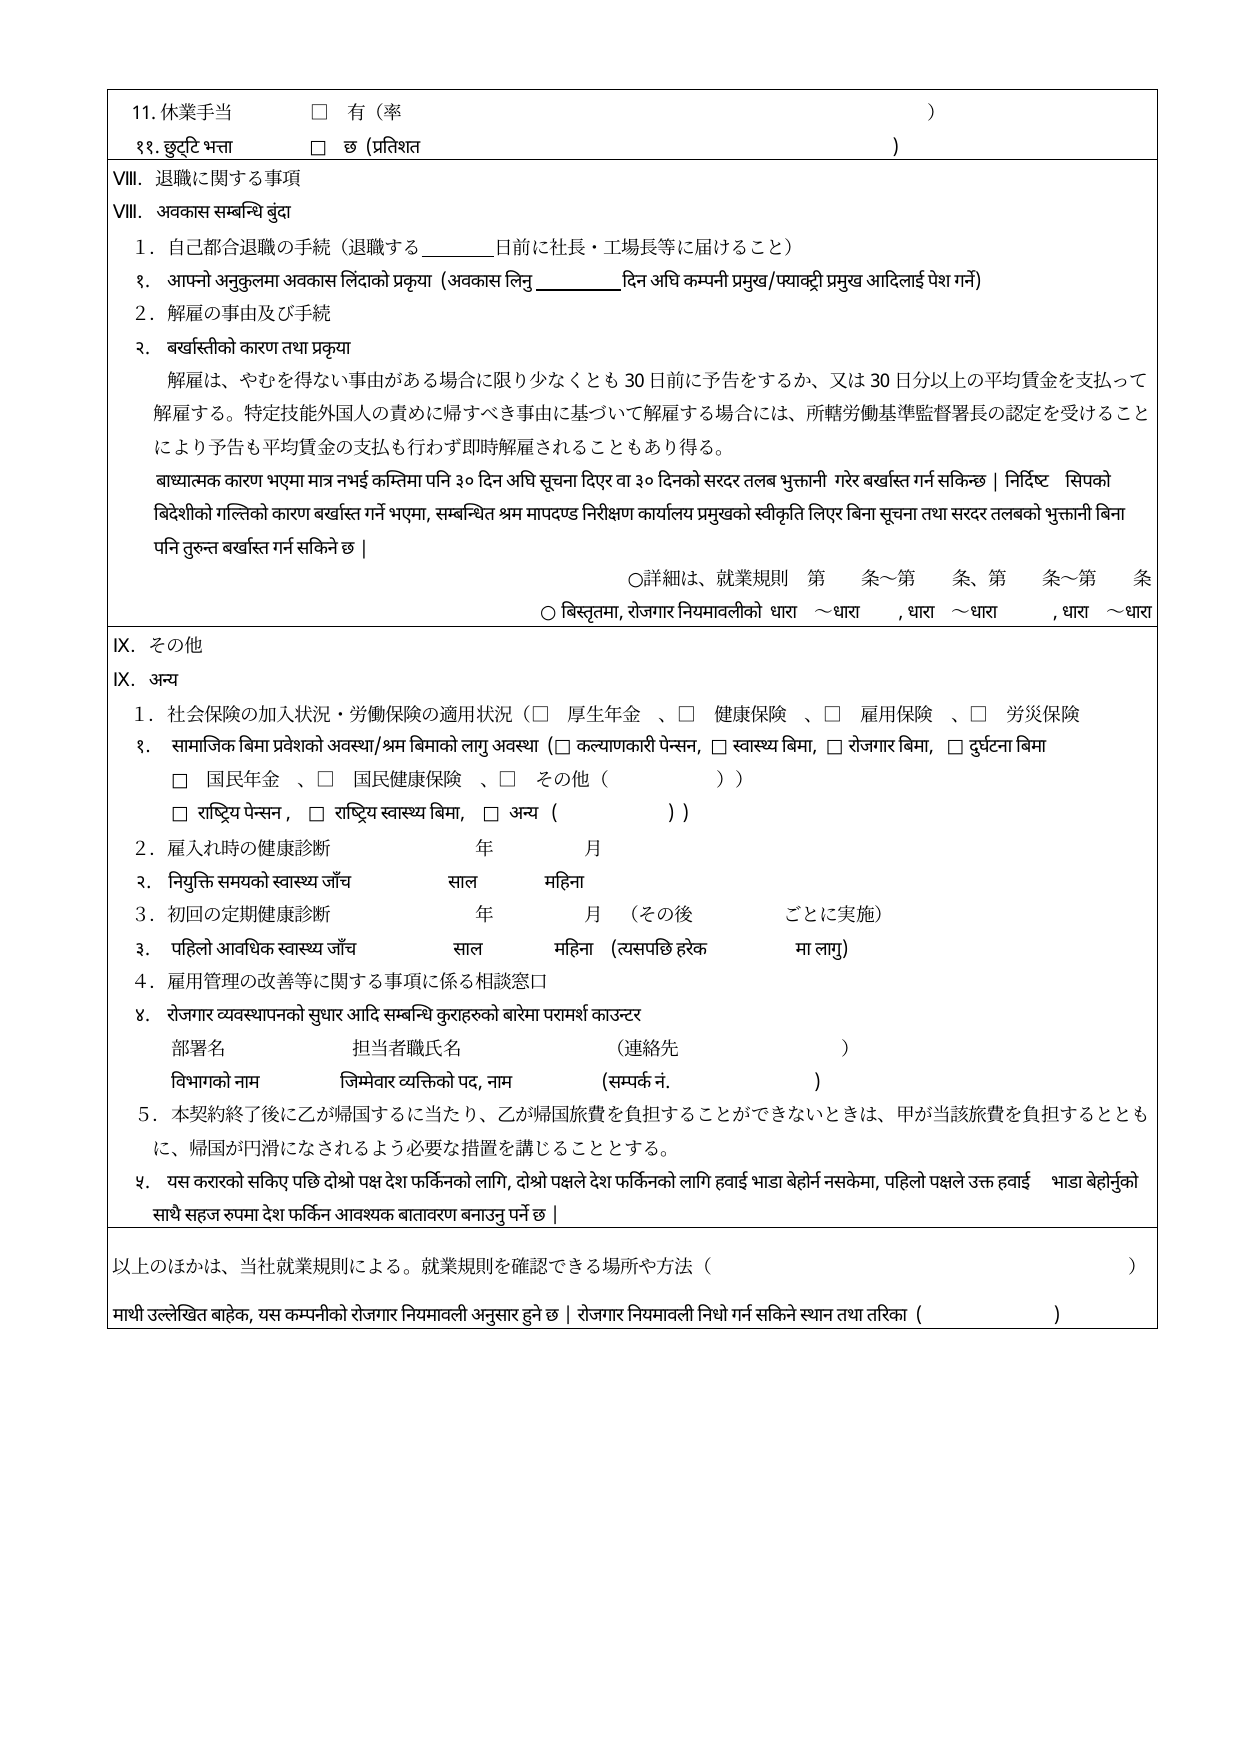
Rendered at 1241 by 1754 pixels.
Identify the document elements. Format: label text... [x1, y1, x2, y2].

table_cell Ⅷ．退職に関する事項 Ⅷ．अवकास सम्बन्धि बुंदा １．自己都合退職の手続（退職する 日前に社長・工場長等に届けること） १. आफ्नो अनुकुलमा अवकास लिंदाको प्रकृया (अवकास लिनु दिन अघि कम्पनी प्रमुख/फ्याक्ट्री प्रमुख आदिलाई पेश गर्ने) ２．解雇の事由及び手続 २. बर्खास्तीको कारण तथा प्रकृया 解雇は、やむを得ない事由がある場合に限り少なくとも30日前に予告をするか、又は30日分以上の平均賃金を支払って解雇する。特定技能外国人の責めに帰すべき事由に基づいて解雇する場合には、所轄労働基準監督署長の認定を受けることにより予告も平均賃金の支払も行わず即時解雇されることもあり得る。 बाध्यात्मक कारण भएमा मात्र नभई कम्तिमा पनि ३० दिन अघि सूचना दिएर वा ३० दिनको सरदर तलब भुक्तानी गरेर बर्खास्त गर्न सकिन्छ | निर्दिष्ट सिपको बिदेशीको गल्तिको कारण बर्खास्त गर्ने भएमा, सम्बन्धित श्रम मापदण्ड निरीक्षण कार्यालय प्रमुखको स्वीकृति लिएर बिना सूचना तथा सरदर तलबको भुक्तानी बिना पनि तुरुन्त बर्खास्त गर्न सकिने छ | ○詳細は、就業規則 第 条～第 条、第 条～第 条 ○ बिस्तृतमा, रोजगार नियमावलीको धारा ～धारा , धारा ～धारा , धारा ～धारा [108, 160, 1157, 626]
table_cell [108, 90, 1157, 158]
table_cell Ⅸ．その他 Ⅸ．अन्य 社会保険の加入状況・労働保険の適用状況（□ 厚生年金 、□ 健康保険 、□ 雇用保険 、□ 労災保険 १. सामाजिक बिमा प्रवेशको अवस्था/श्रम बिमाको लागु अवस्था (□ कल्याणकारी पेन्सन, □ स्वास्थ्य बिमा, □ रोजगार बिमा, □ दुर्घटना बिमा □ 国民年金 、□ 国民健康保険 、□ その他（ ）） □ राष्ट्रिय पेन्सन , □ राष्ट्रिय स्वास्थ्य बिमा, □ अन्य ( ) ) ２．雇入れ時の健康診断 年 月 २. नियुक्ति समयको स्वास्थ्य जाँच साल महिना ３．初回の定期健康診断 年 月 （その後 ごとに実施） ३. पहिलो आवधिक स्वास्थ्य जाँच साल महिना (त्यसपछि हरेक मा लागु) ４．雇用管理の改善等に関する事項に係る相談窓口 ४. रोजगार व्यवस्थापनको सुधार आदि सम्बन्धि कुराहरुको बारेमा परामर्श काउन्टर 部署名 担当者職氏名 （連絡先 ） विभागको नाम जिम्मेवार व्यक्तिको पद, नाम (सम्पर्क नं. ) ５．本契約終了後に乙が帰国するに当たり、乙が帰国旅費を負担することができないときは、甲が当該旅費を負担するとともに、帰国が円滑になされるよう必要な措置を講じることとする。 ५. यस करारको सकिए पछि दोश्रो पक्ष देश फर्किनको लागि, दोश्रो पक्षले देश फर्किनको लागि हवाई भाडा बेहोर्न नसकेमा, पहिलो पक्षले उक्त हवाई भाडा बेहोर्नुको साथै सहज रुपमा देश फर्किन आवश्यक बातावरण बनाउनु पर्ने छ | [108, 627, 1157, 1227]
table_cell 以上のほかは、当社就業規則による。就業規則を確認できる場所や方法（ ） माथी उल्लेखित बाहेक, यस कम्पनीको रोजगार नियमावली अनुसार हुने छ | रोजगार नियमावली निधो गर्न सकिने स्थान तथा तरिका ( ) [108, 1228, 1157, 1327]
